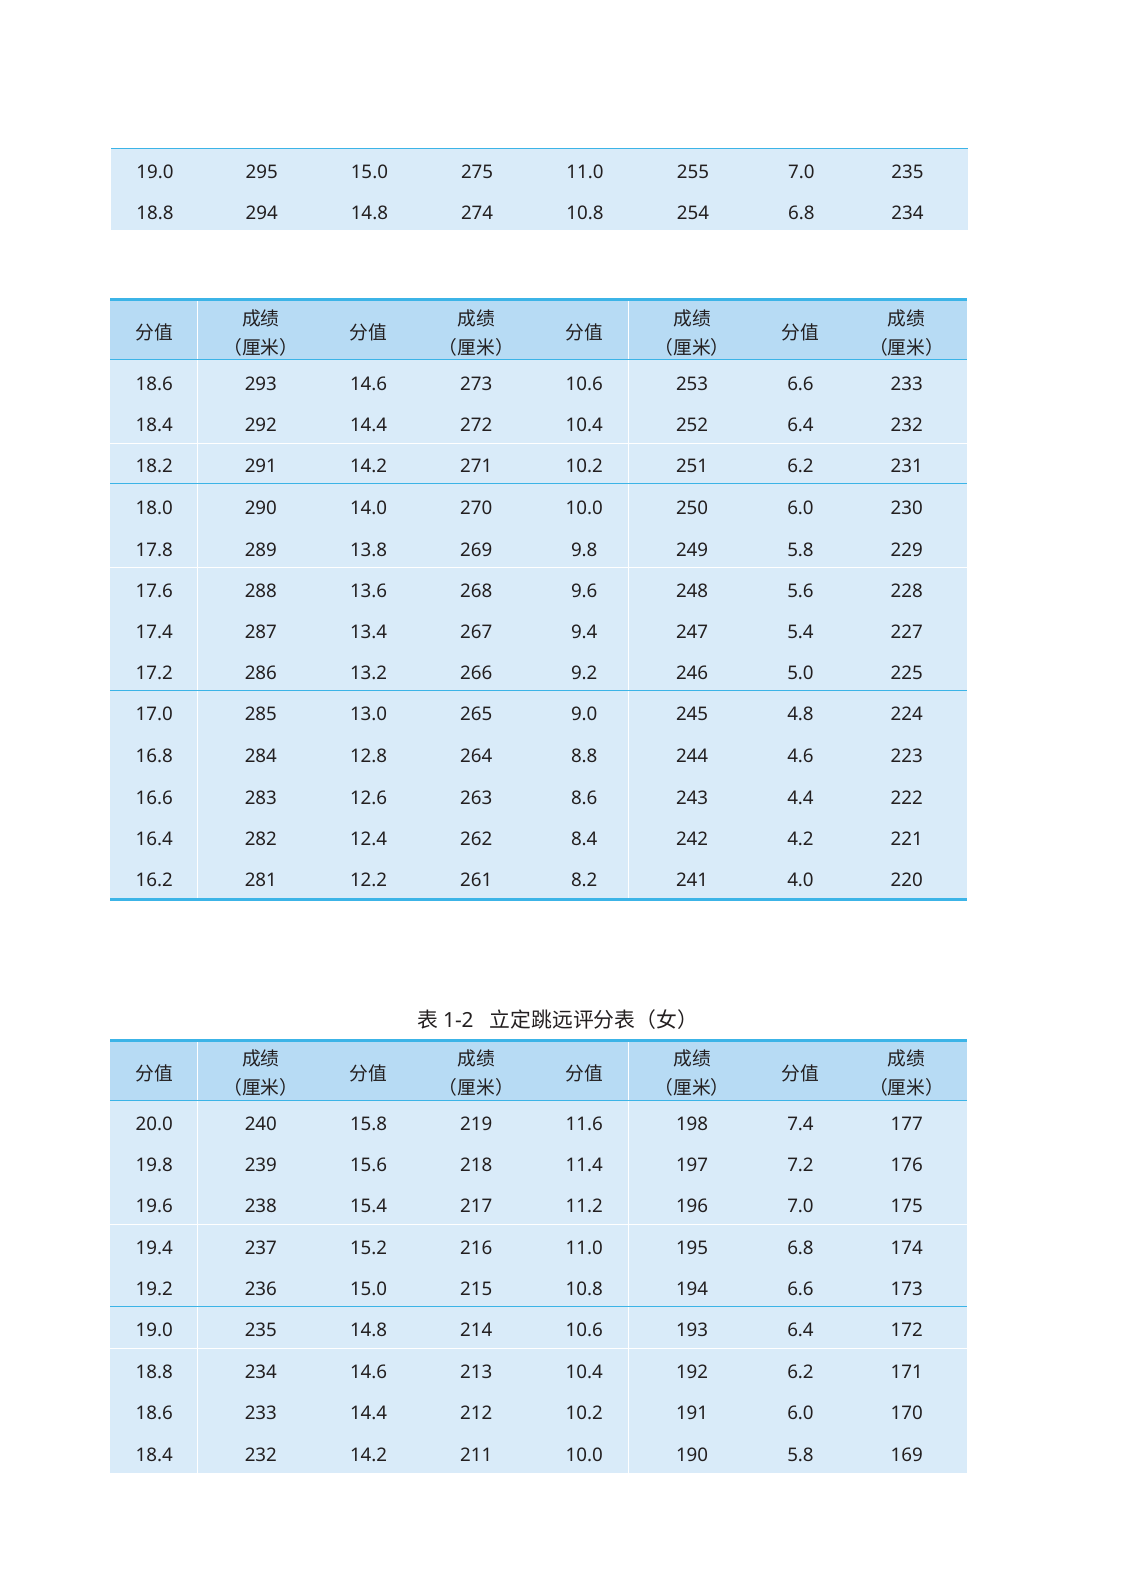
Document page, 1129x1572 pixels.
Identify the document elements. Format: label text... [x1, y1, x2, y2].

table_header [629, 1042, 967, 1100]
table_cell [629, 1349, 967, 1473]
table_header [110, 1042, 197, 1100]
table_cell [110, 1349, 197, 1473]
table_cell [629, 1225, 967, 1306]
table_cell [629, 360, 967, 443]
text 表 1-2 立定跳远评分表（女） [123, 1004, 992, 1034]
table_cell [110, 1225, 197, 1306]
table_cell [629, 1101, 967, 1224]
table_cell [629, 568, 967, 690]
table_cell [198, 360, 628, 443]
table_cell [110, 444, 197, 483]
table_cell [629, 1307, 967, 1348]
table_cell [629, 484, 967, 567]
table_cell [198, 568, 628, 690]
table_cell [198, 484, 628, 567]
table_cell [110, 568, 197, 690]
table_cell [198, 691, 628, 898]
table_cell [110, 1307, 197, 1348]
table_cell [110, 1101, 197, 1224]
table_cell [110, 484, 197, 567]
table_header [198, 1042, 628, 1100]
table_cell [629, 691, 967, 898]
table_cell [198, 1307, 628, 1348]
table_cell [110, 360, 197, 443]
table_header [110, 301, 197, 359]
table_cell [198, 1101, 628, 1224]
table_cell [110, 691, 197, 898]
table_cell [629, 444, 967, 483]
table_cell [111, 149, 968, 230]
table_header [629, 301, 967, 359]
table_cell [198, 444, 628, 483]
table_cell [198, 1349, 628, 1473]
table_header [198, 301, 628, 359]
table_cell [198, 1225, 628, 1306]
